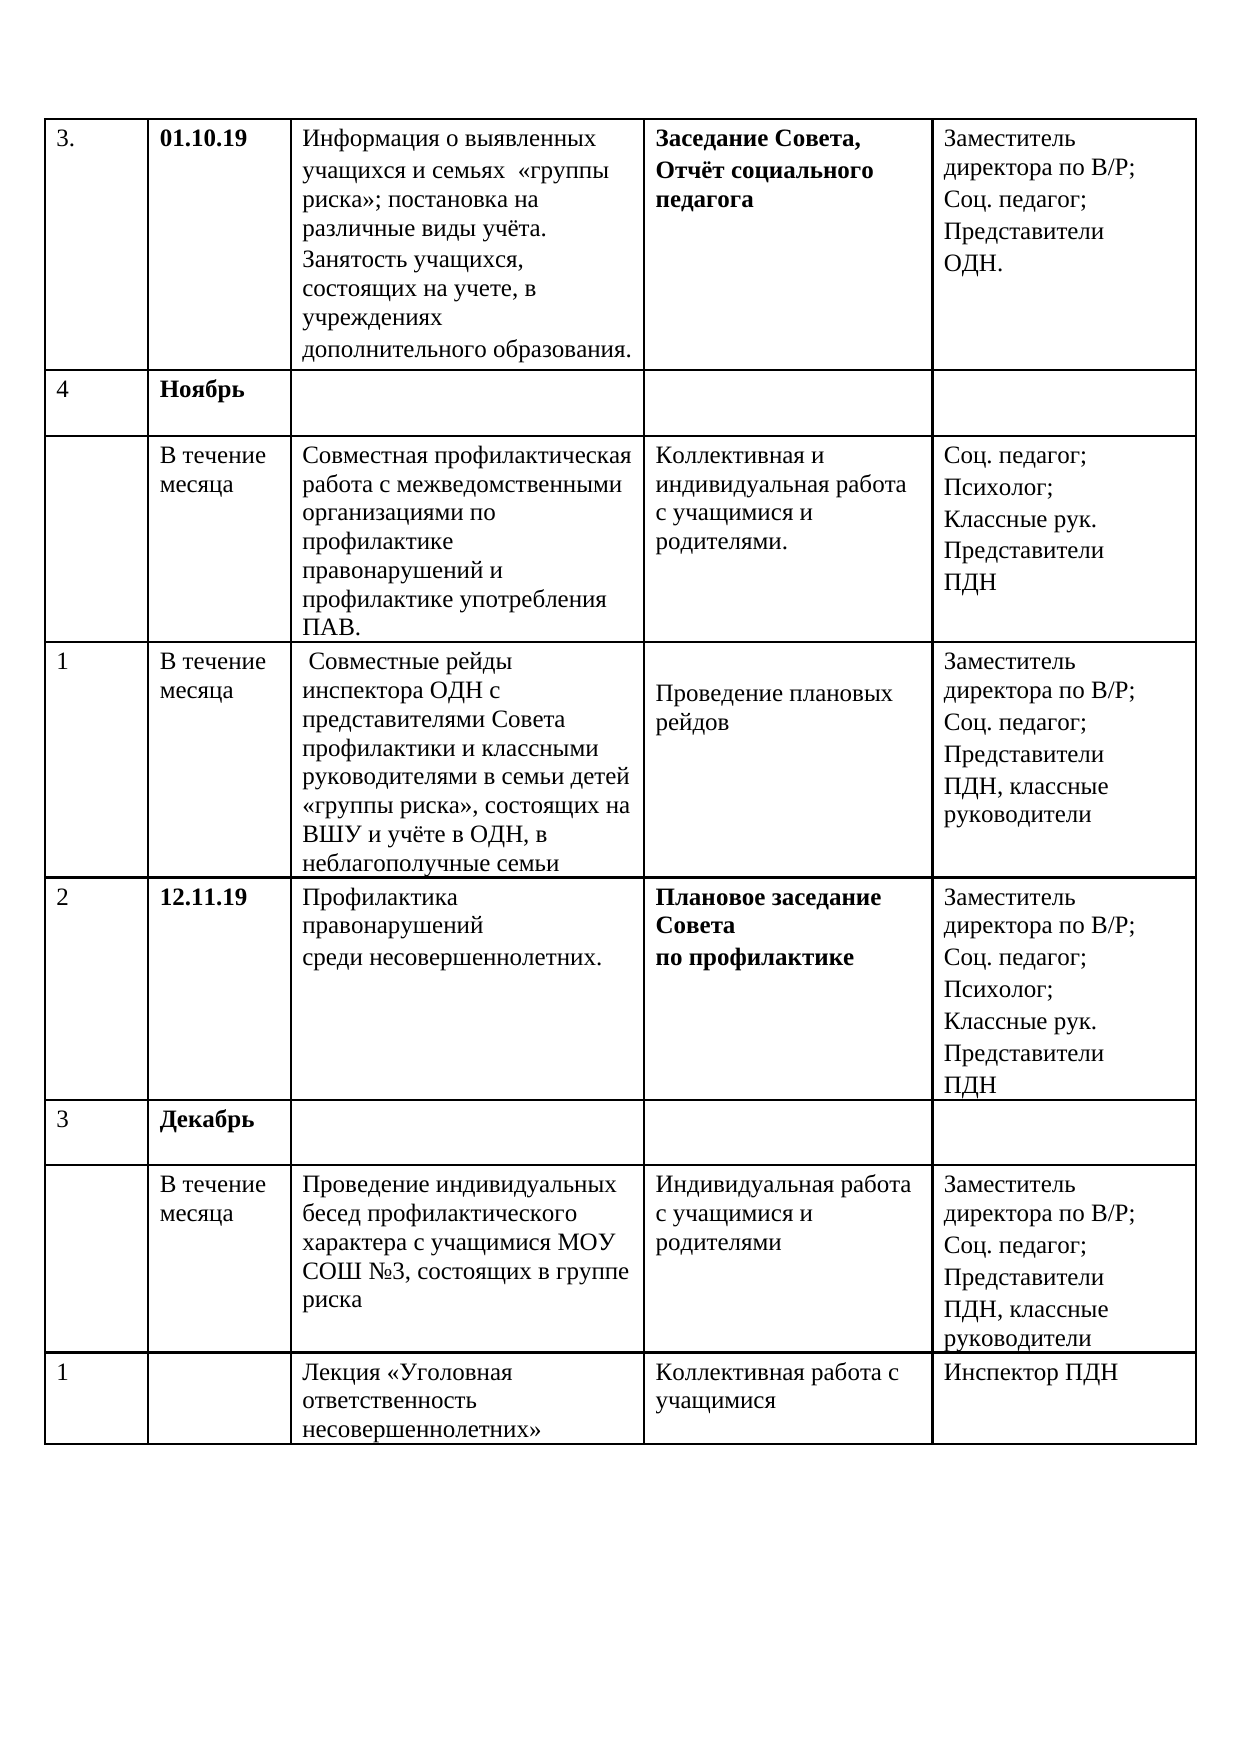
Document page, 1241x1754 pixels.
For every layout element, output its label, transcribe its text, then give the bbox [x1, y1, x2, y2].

table_cell Ноябрь [149, 371, 290, 435]
table_cell [934, 1101, 1195, 1164]
table_cell [46, 1166, 147, 1351]
table_cell [149, 1354, 290, 1443]
table_cell 1 [46, 643, 147, 876]
table_cell 1 [46, 1354, 147, 1443]
table_cell [645, 1101, 931, 1164]
table_cell 3. [46, 120, 147, 369]
table_cell 3 [46, 1101, 147, 1164]
table_cell Проведение плановых рейдов [645, 643, 931, 876]
table_cell В течение месяца [149, 643, 290, 876]
table_cell В течение месяца [149, 1166, 290, 1351]
table_cell Заместитель директора по В/Р; Соц. педагог; Психолог; Классные рук. Представители ПДН [934, 879, 1195, 1098]
table_cell Профилактика правонарушений среди несовершеннолетних. [292, 879, 643, 1098]
table_cell Соц. педагог; Психолог; Классные рук. Представители ПДН [934, 437, 1195, 641]
table_cell [934, 371, 1195, 435]
table_cell Совместная профилактическая работа с межведомственными организациями по профилактике правонарушений и профилактике употребления ПАВ. [292, 437, 643, 641]
table_cell 4 [46, 371, 147, 435]
table_cell Совместные рейды инспектора ОДН с представителями Совета профилактики и классными руководителями в семьи детей «группы риска», состоящих на ВШУ и учёте в ОДН, в неблагополучные семьи [292, 643, 643, 876]
table_cell [645, 371, 931, 435]
table_cell [46, 437, 147, 641]
table_cell Инспектор ПДН [934, 1354, 1195, 1443]
table_cell 01.10.19 [149, 120, 290, 369]
table_cell 2 [46, 879, 147, 1098]
table_cell Заместитель директора по В/Р; Соц. педагог; Представители ПДН, классные руководители [934, 1166, 1195, 1351]
table_cell 12.11.19 [149, 879, 290, 1098]
table_cell Индивидуальная работа с учащимися и родителями [645, 1166, 931, 1351]
table_cell Лекция «Уголовная ответственность несовершеннолетних» [292, 1354, 643, 1443]
table_cell Проведение индивидуальных бесед профилактического характера с учащимися МОУ СОШ №3, состоящих в группе риска [292, 1166, 643, 1351]
table_cell Заместитель директора по В/Р; Соц. педагог; Представители ПДН, классные руководители [934, 643, 1195, 876]
table_cell Коллективная и индивидуальная работа с учащимися и родителями. [645, 437, 931, 641]
table_cell Информация о выявленных учащихся и семьях «группы риска»; постановка на различные виды учёта. Занятость учащихся, состоящих на учете, в учреждениях дополнительного образования. [292, 120, 643, 369]
table_cell Коллективная работа с учащимися [645, 1354, 931, 1443]
table_cell [292, 371, 643, 435]
table_cell Заседание Совета, Отчёт социального педагога [645, 120, 931, 369]
table_cell В течение месяца [149, 437, 290, 641]
table_cell Плановое заседание Совета по профилактике [645, 879, 931, 1098]
table_cell Заместитель директора по В/Р; Соц. педагог; Представители ОДН. [934, 120, 1195, 369]
table_cell Декабрь [149, 1101, 290, 1164]
table_cell [292, 1101, 643, 1164]
